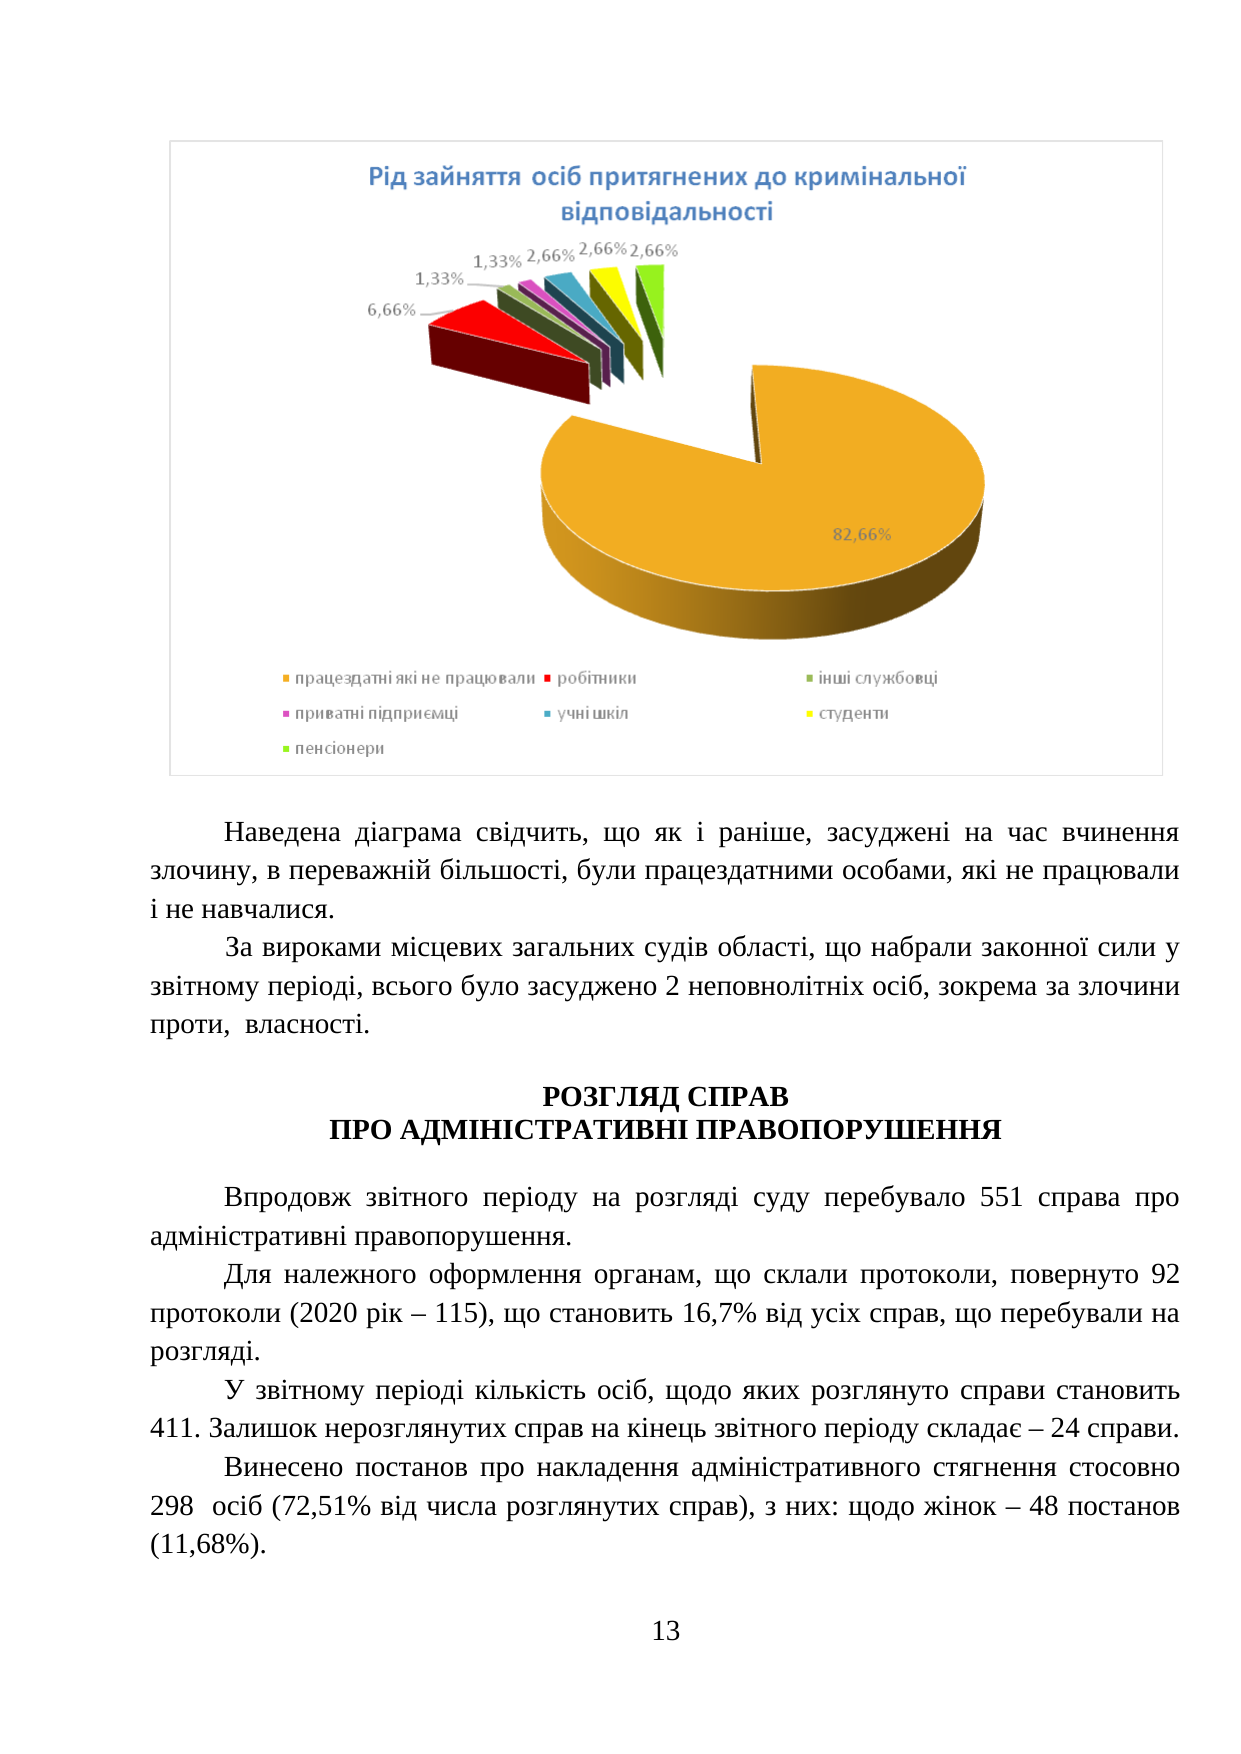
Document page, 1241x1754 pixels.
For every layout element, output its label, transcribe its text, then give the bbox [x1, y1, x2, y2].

picture [168, 140, 1164, 776]
text Наведена діаграма свідчить, що як і раніше, засуджені на час вчинення злочину, в переважній більшості, були працездатними особами, які не працювали і не навчалися. [150, 814, 1181, 924]
text Винесено постанов про накладення адміністративного стягнення стосовно 298 осіб (72,51% від числа розглянутих справ), з них: щодо жінок – 48 постанов (11,68%). [150, 1449, 1181, 1560]
text За вироками місцевих загальних судів області, що набрали законної сили у звітному періоді, всього було засуджено 2 неповнолітніх осіб, зокрема за злочини проти, власності. [150, 929, 1181, 1040]
text У звітному періоді кількість осіб, щодо яких розглянуто справи становить 411. Залишок нерозглянутих справ на кінець звітного періоду складає – 24 справи. [150, 1372, 1181, 1444]
text Для належного оформлення органам, що склали протоколи, повернуто 92 протоколи (2020 рік – 115), що становить 16,7% від усіх справ, що перебували на розгляді. [150, 1256, 1181, 1367]
text РОЗГЛЯД СПРАВ [150, 1079, 1181, 1112]
text ПРО АДМІНІСТРАТИВНІ ПРАВОПОРУШЕННЯ [150, 1112, 1181, 1146]
text Впродовж звітного періоду на розгляді суду перебувало 551 справа про адміністративні правопорушення. [150, 1179, 1181, 1251]
